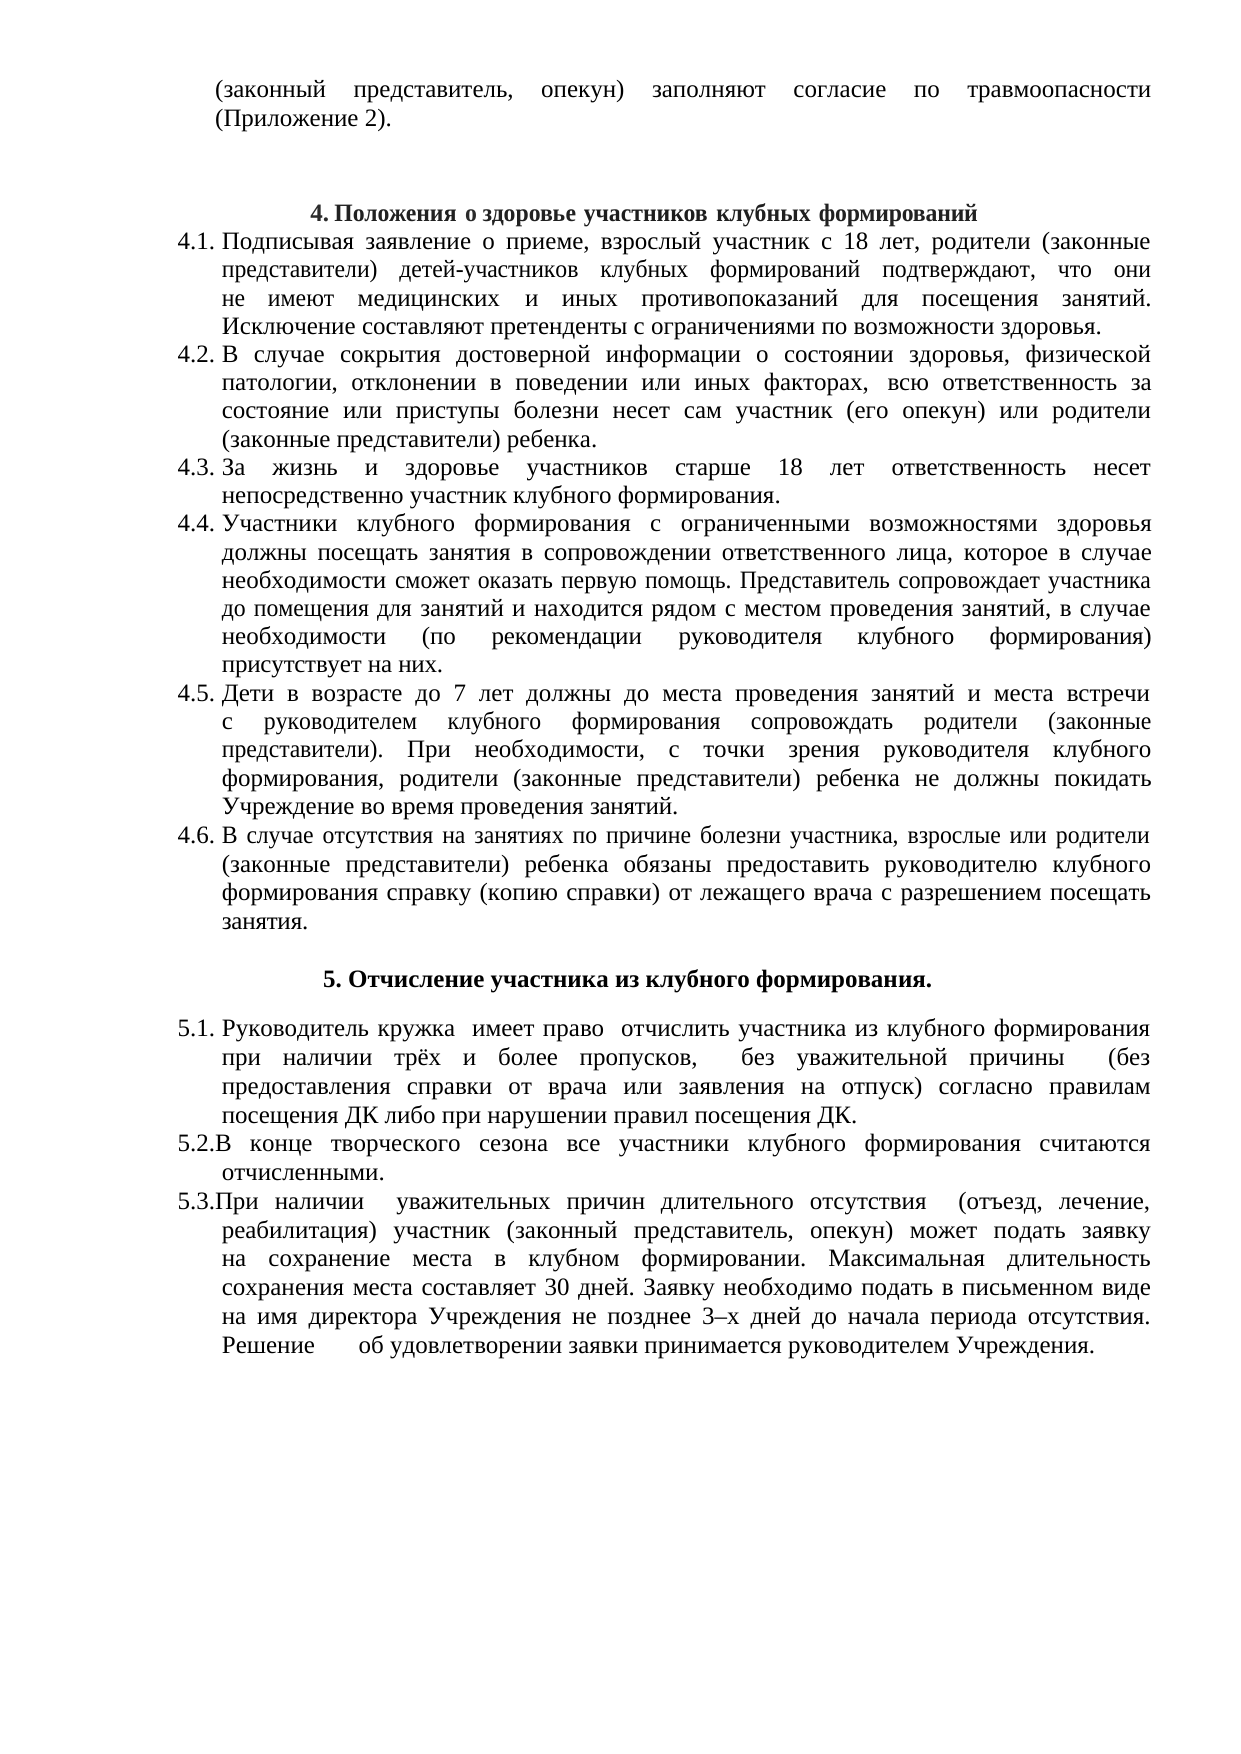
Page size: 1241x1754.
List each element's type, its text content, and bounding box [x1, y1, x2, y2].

list Участники клубного формирования с ограниченными возможностями здоровья должны посещать занятия в сопровождении ответственного лица, которое в случае необходимости сможет оказать первую помощь. Представитель сопровождает участника до помещения для занятий и находится рядом с местом проведения занятий, в случае необходимости (по рекомендации руководителя клубного формирования) присутствует на них. [177, 509, 1152, 678]
list 5.3.При наличии уважительных причин длительного отсутствия (отъезд, лечение, реабилитация) участник (законный представитель, опекун) может подать заявку на сохранение места в клубном формировании. Максимальная длительность сохранения места составляет 30 дней. Заявку необходимо подать в письменном виде на имя директора Учреждения не позднее 3–х дней до начала периода отсутствия. Решение об удовлетворении заявки принимается руководителем Учреждения. [177, 1186, 1152, 1358]
list Руководитель кружка имеет право отчислить участника из клубного формирования при наличии трёх и более пропусков, без уважительной причины (без предоставления справки от врача или заявления на отпуск) согласно правилам посещения ДК либо при нарушении правил посещения ДК. [177, 1013, 1152, 1128]
list В случае сокрытия достоверной информации о состоянии здоровья, физической патологии, отклонении в поведении или иных факторах, всю ответственность за состояние или приступы болезни несет сам участник (его опекун) или родители (законные представители) ребенка. [177, 339, 1152, 452]
subtitle Положения о здоровье участников клубных формирований [310, 198, 1152, 227]
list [176, 74, 1152, 131]
list В случае отсутствия на занятиях по причине болезни участника, взрослые или родители (законные представители) ребенка обязаны предоставить руководителю клубного формирования справку (копию справки) от лежащего врача с разрешением посещать занятия. [177, 820, 1152, 935]
list 5.2.В конце творческого сезона все участники клубного формирования считаются отчисленными. [177, 1128, 1152, 1186]
text 5. Отчисление участника из клубного формирования. [103, 964, 1152, 993]
list Подписывая заявление о приеме, взрослый участник с 18 лет, родители (законные представители) детей-участников клубных формирований подтверждают, что они не имеют медицинских и иных противопоказаний для посещения занятий. Исключение составляют претенденты с ограничениями по возможности здоровья. [177, 227, 1152, 339]
list Дети в возрасте до 7 лет должны до места проведения занятий и места встречи с руководителем клубного формирования сопровождать родители (законные представители). При необходимости, с точки зрения руководителя клубного формирования, родители (законные представители) ребенка не должны покидать Учреждение во время проведения занятий. [177, 678, 1152, 819]
list За жизнь и здоровье участников старше 18 лет ответственность несет непосредственно участник клубного формирования. [177, 453, 1152, 509]
